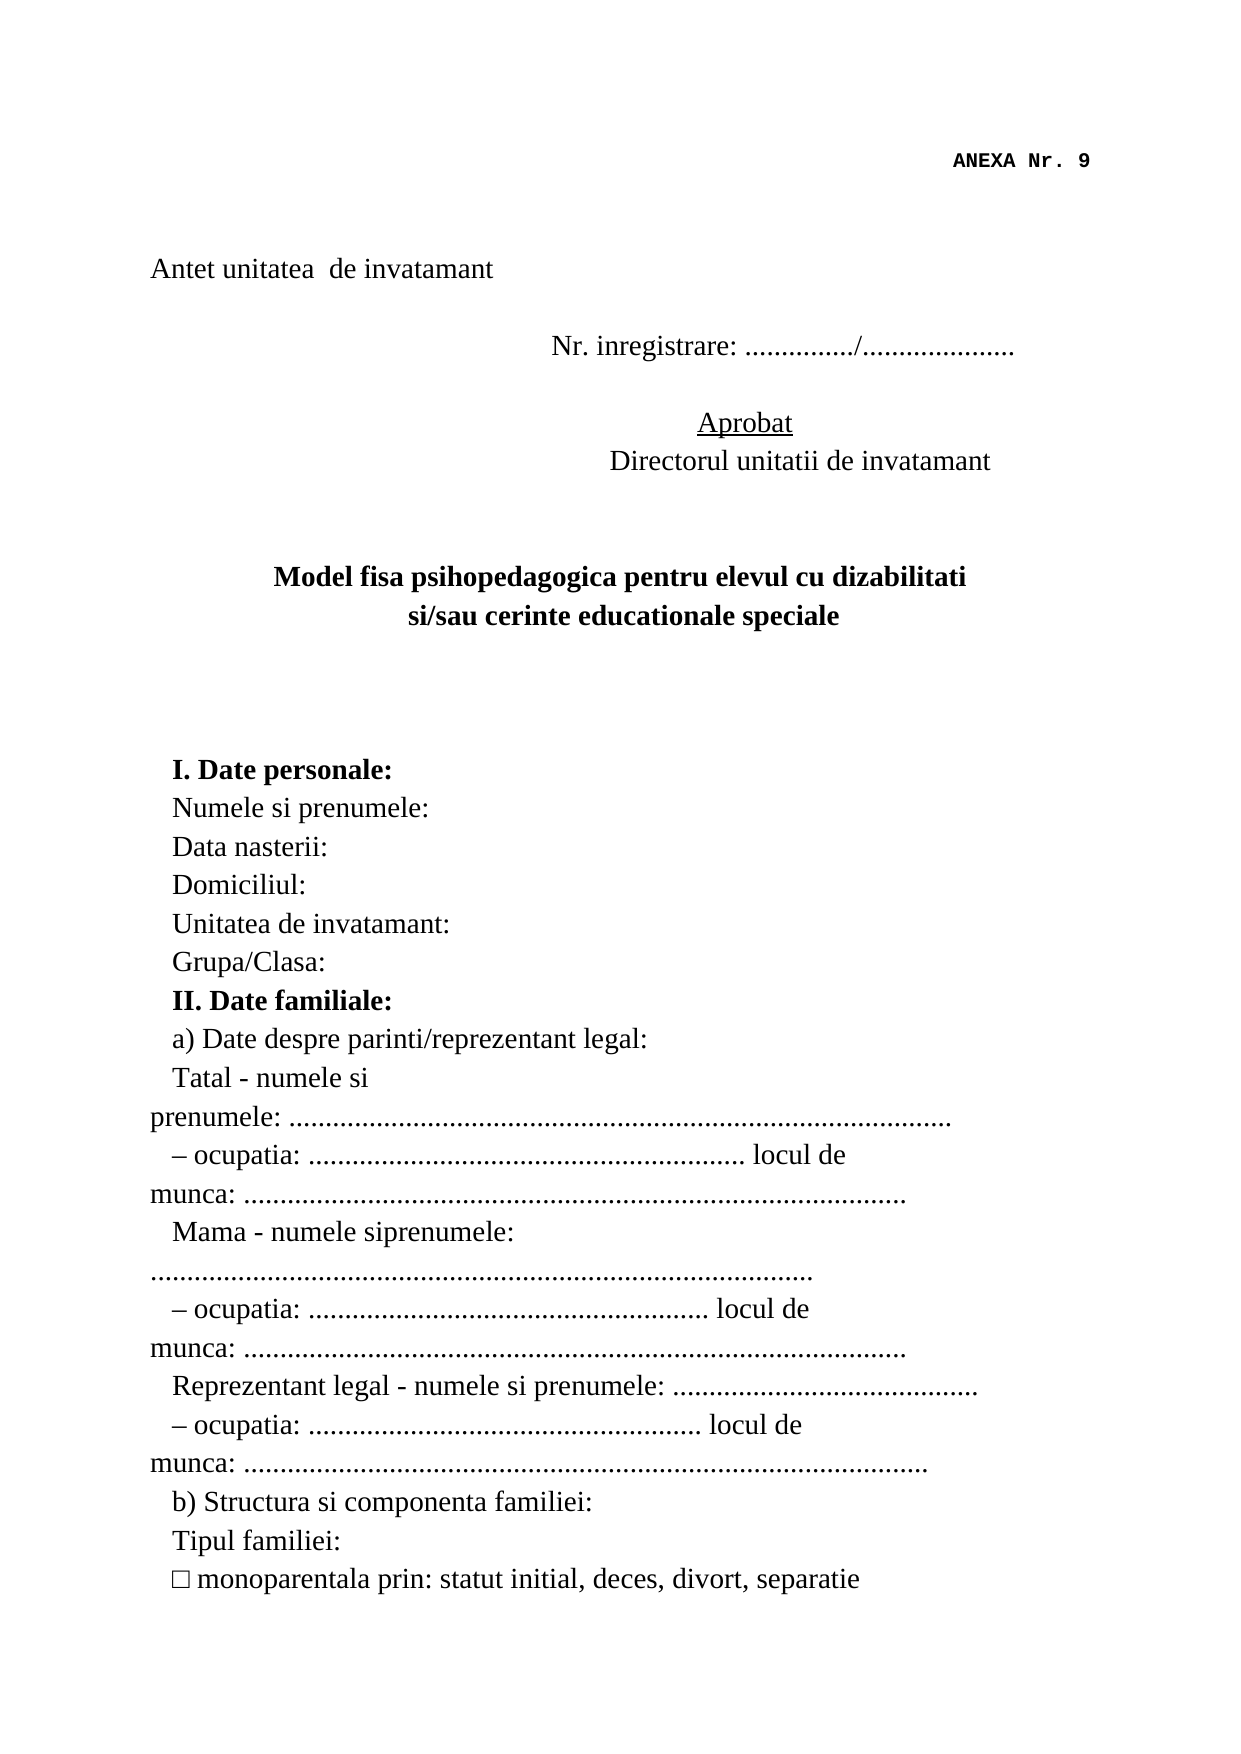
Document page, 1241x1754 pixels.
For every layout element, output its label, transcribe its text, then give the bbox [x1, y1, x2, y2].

text Aprobat Directorul unitatii de invatamant [150, 405, 1090, 477]
text Antet unitatea de invatamant [150, 251, 1090, 284]
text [150, 1523, 1090, 1595]
text I. Date personale: Numele si prenumele: Data nasterii: Domiciliul: Unitatea de invatamant: Grupa/Clasa: II. Date familiale: a) Date despre parinti/reprezentant legal: [150, 752, 1090, 1055]
text Reprezentant legal - numele si prenumele: .......................................... – ocupatia: ...................................................... locul de munca: .............................................................................................. [150, 1368, 1090, 1479]
text ANEXA Nr. 9 [150, 150, 1090, 174]
text – ocupatia: ....................................................... locul de munca: ........................................................................................... [150, 1291, 1090, 1363]
text Tatal - numele si prenumele: ........................................................................................... – ocupatia: ............................................................ locul de munca: ........................................................................................... [150, 1060, 1090, 1209]
text si/sau cerinte educationale speciale [150, 598, 1090, 631]
text Mama - numele siprenumele: [150, 1214, 1090, 1248]
text ........................................................................................... [150, 1253, 1090, 1286]
text b) Structura si componenta familiei: [150, 1484, 1090, 1518]
text Model fisa psihopedagogica pentru elevul cu dizabilitati [150, 559, 1090, 593]
text Nr. inregistrare: .............../..................... [150, 328, 1090, 361]
